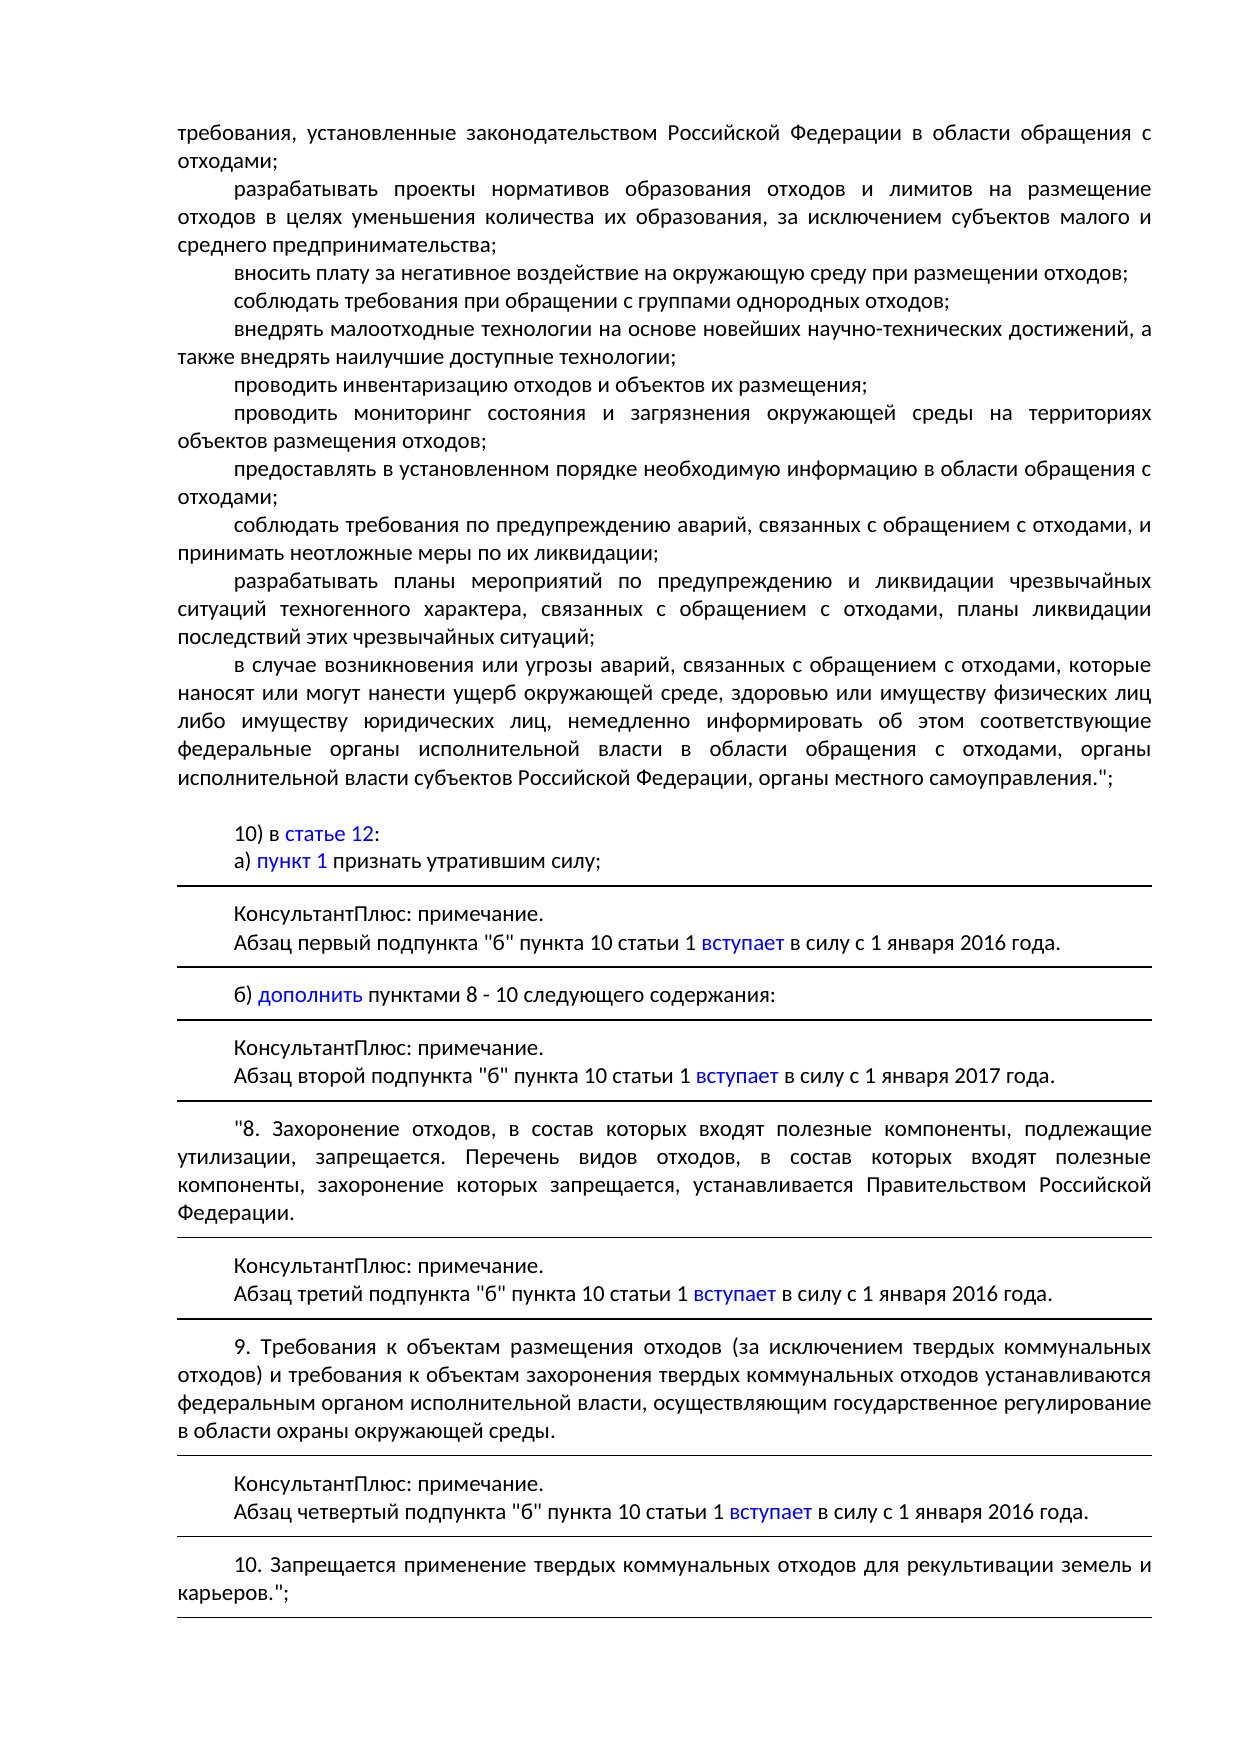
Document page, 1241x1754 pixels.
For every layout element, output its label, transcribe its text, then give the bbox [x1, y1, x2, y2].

text Абзац третий подпункта "б" пункта 10 статьи 1 вступает в силу с 1 января 2016 года. [177, 1279, 1152, 1307]
text разрабатывать проекты нормативов образования отходов и лимитов на размещение отходов в целях уменьшения количества их образования, за исключением субъектов малого и среднего предпринимательства; [177, 174, 1152, 258]
text Абзац второй подпункта "б" пункта 10 статьи 1 вступает в силу с 1 января 2017 года. [177, 1061, 1152, 1089]
text соблюдать требования по предупреждению аварий, связанных с обращением с отходами, и принимать неотложные меры по их ликвидации; [177, 510, 1152, 566]
text КонсультантПлюс: примечание. [177, 1251, 1152, 1279]
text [177, 118, 1152, 174]
text а) пункт 1 признать утратившим силу; [177, 847, 1152, 875]
text КонсультантПлюс: примечание. [177, 899, 1152, 928]
text проводить инвентаризацию отходов и объектов их размещения; [177, 370, 1152, 398]
text предоставлять в установленном порядке необходимую информацию в области обращения с отходами; [177, 454, 1152, 510]
text проводить мониторинг состояния и загрязнения окружающей среды на территориях объектов размещения отходов; [177, 398, 1152, 454]
text разрабатывать планы мероприятий по предупреждению и ликвидации чрезвычайных ситуаций техногенного характера, связанных с обращением с отходами, планы ликвидации последствий этих чрезвычайных ситуаций; [177, 566, 1152, 651]
text 9. Требования к объектам размещения отходов (за исключением твердых коммунальных отходов) и требования к объектам захоронения твердых коммунальных отходов устанавливаются федеральным органом исполнительной власти, осуществляющим государственное регулирование в области охраны окружающей среды. [177, 1332, 1152, 1444]
text внедрять малоотходные технологии на основе новейших научно-технических достижений, а также внедрять наилучшие доступные технологии; [177, 314, 1152, 370]
text вносить плату за негативное воздействие на окружающую среду при размещении отходов; [177, 258, 1152, 286]
text 10) в статье 12: [177, 819, 1152, 847]
text 10. Запрещается применение твердых коммунальных отходов для рекультивации земель и карьеров."; [177, 1550, 1152, 1606]
text соблюдать требования при обращении с группами однородных отходов; [177, 286, 1152, 314]
text в случае возникновения или угрозы аварий, связанных с обращением с отходами, которые наносят или могут нанести ущерб окружающей среде, здоровью или имуществу физических лиц либо имуществу юридических лиц, немедленно информировать об этом соответствующие федеральные органы исполнительной власти в области обращения с отходами, органы исполнительной власти субъектов Российской Федерации, органы местного самоуправления."; [177, 651, 1152, 791]
text Абзац первый подпункта "б" пункта 10 статьи 1 вступает в силу с 1 января 2016 года. [177, 928, 1152, 956]
text КонсультантПлюс: примечание. [177, 1033, 1152, 1061]
text КонсультантПлюс: примечание. [177, 1469, 1152, 1497]
text Абзац четвертый подпункта "б" пункта 10 статьи 1 вступает в силу с 1 января 2016 года. [177, 1497, 1152, 1525]
text "8. Захоронение отходов, в состав которых входят полезные компоненты, подлежащие утилизации, запрещается. Перечень видов отходов, в состав которых входят полезные компоненты, захоронение которых запрещается, устанавливается Правительством Российской Федерации. [177, 1114, 1152, 1226]
text б) дополнить пунктами 8 - 10 следующего содержания: [177, 981, 1152, 1008]
